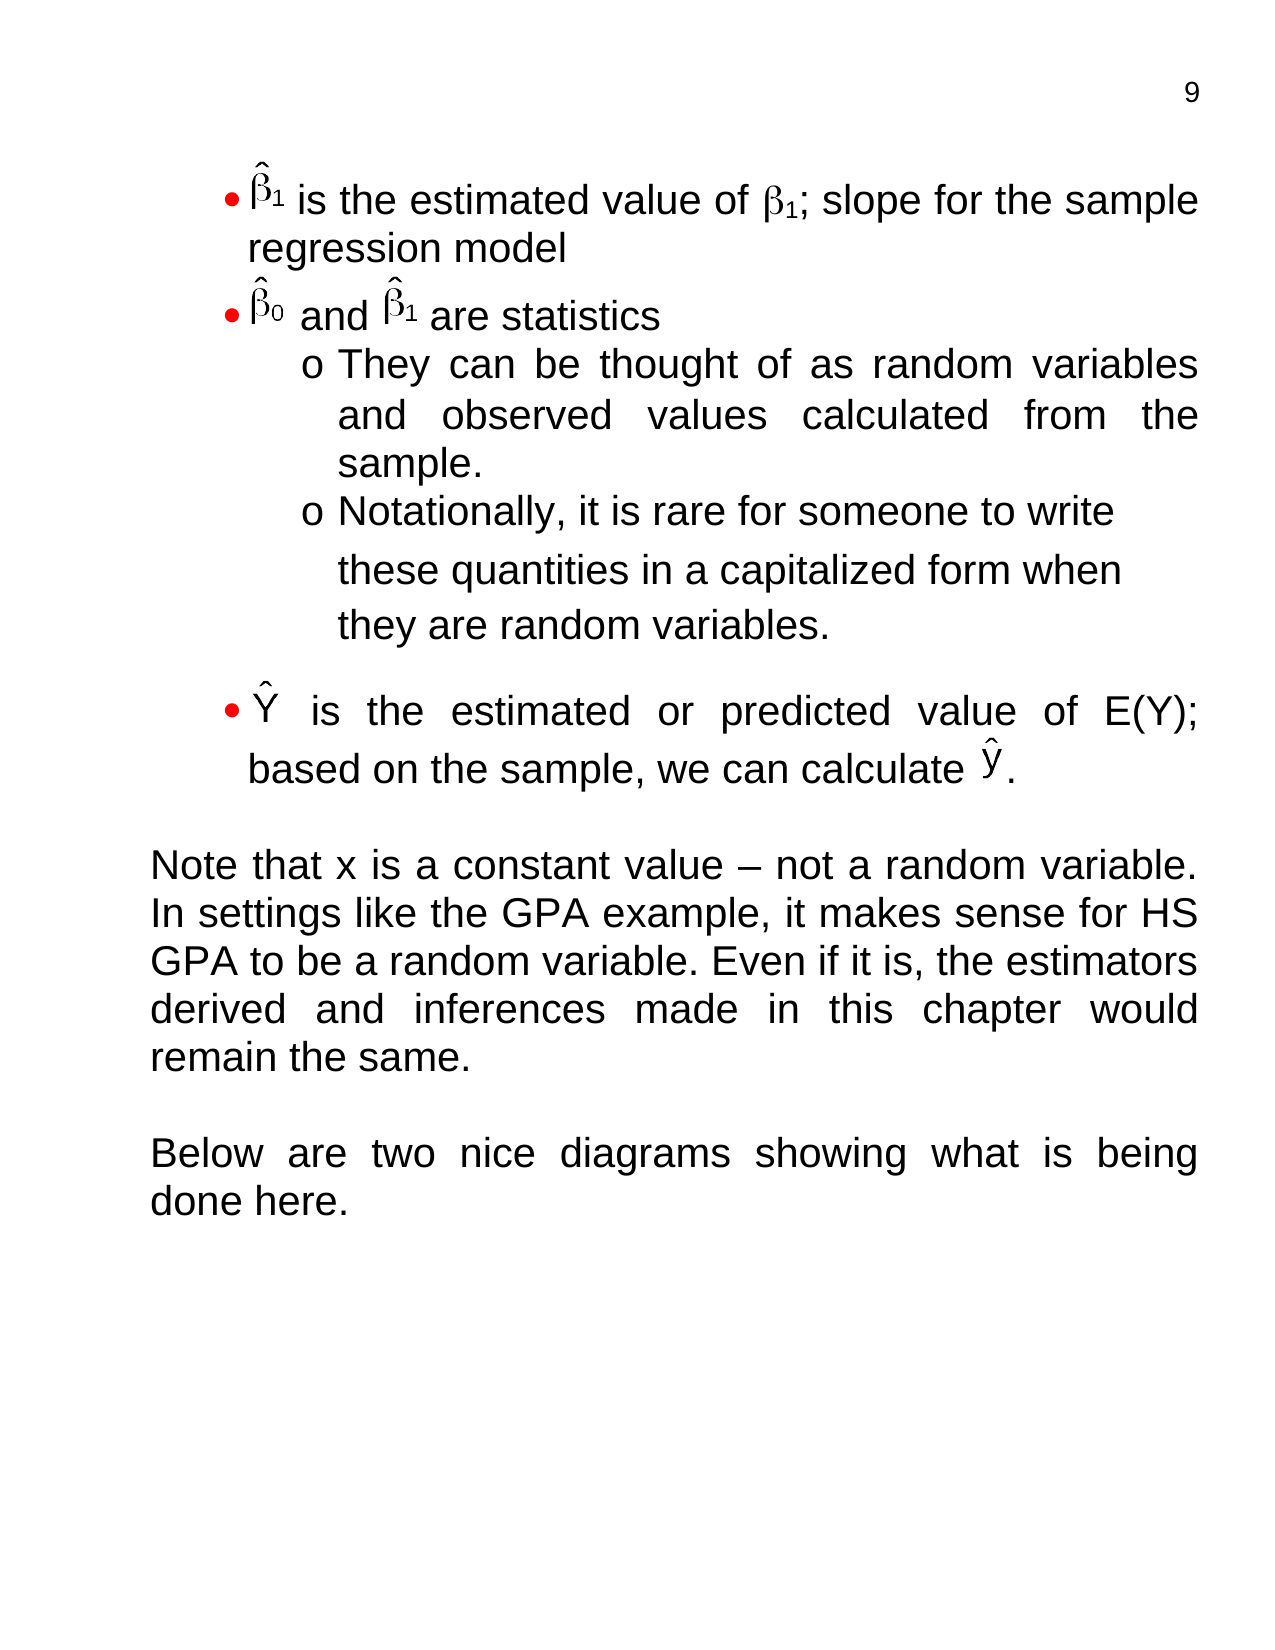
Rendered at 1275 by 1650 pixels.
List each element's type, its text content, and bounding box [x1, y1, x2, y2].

list is the estimated value of 1; slope for the sample regression model [225, 156, 1200, 272]
text Note that x is a constant value – not a random variable. In settings like the GPA example, it makes sense for HS GPA to be a random variable. Even if it is, the estimators derived and inferences made in this chapter would remain the same. [150, 841, 1200, 1080]
text Below are two nice diagrams showing what is being done here. [150, 1128, 1200, 1224]
list They can be thought of as random variables and observed values calculated from the sample. [300, 339, 1200, 486]
list and are statistics [225, 272, 1200, 339]
list is the estimated or predicted value of E(Y); based on the sample, we can calculate . [225, 676, 1200, 793]
list Notationally, it is rare for someone to write these quantities in a capitalized form when they are random variables. [300, 486, 1200, 648]
